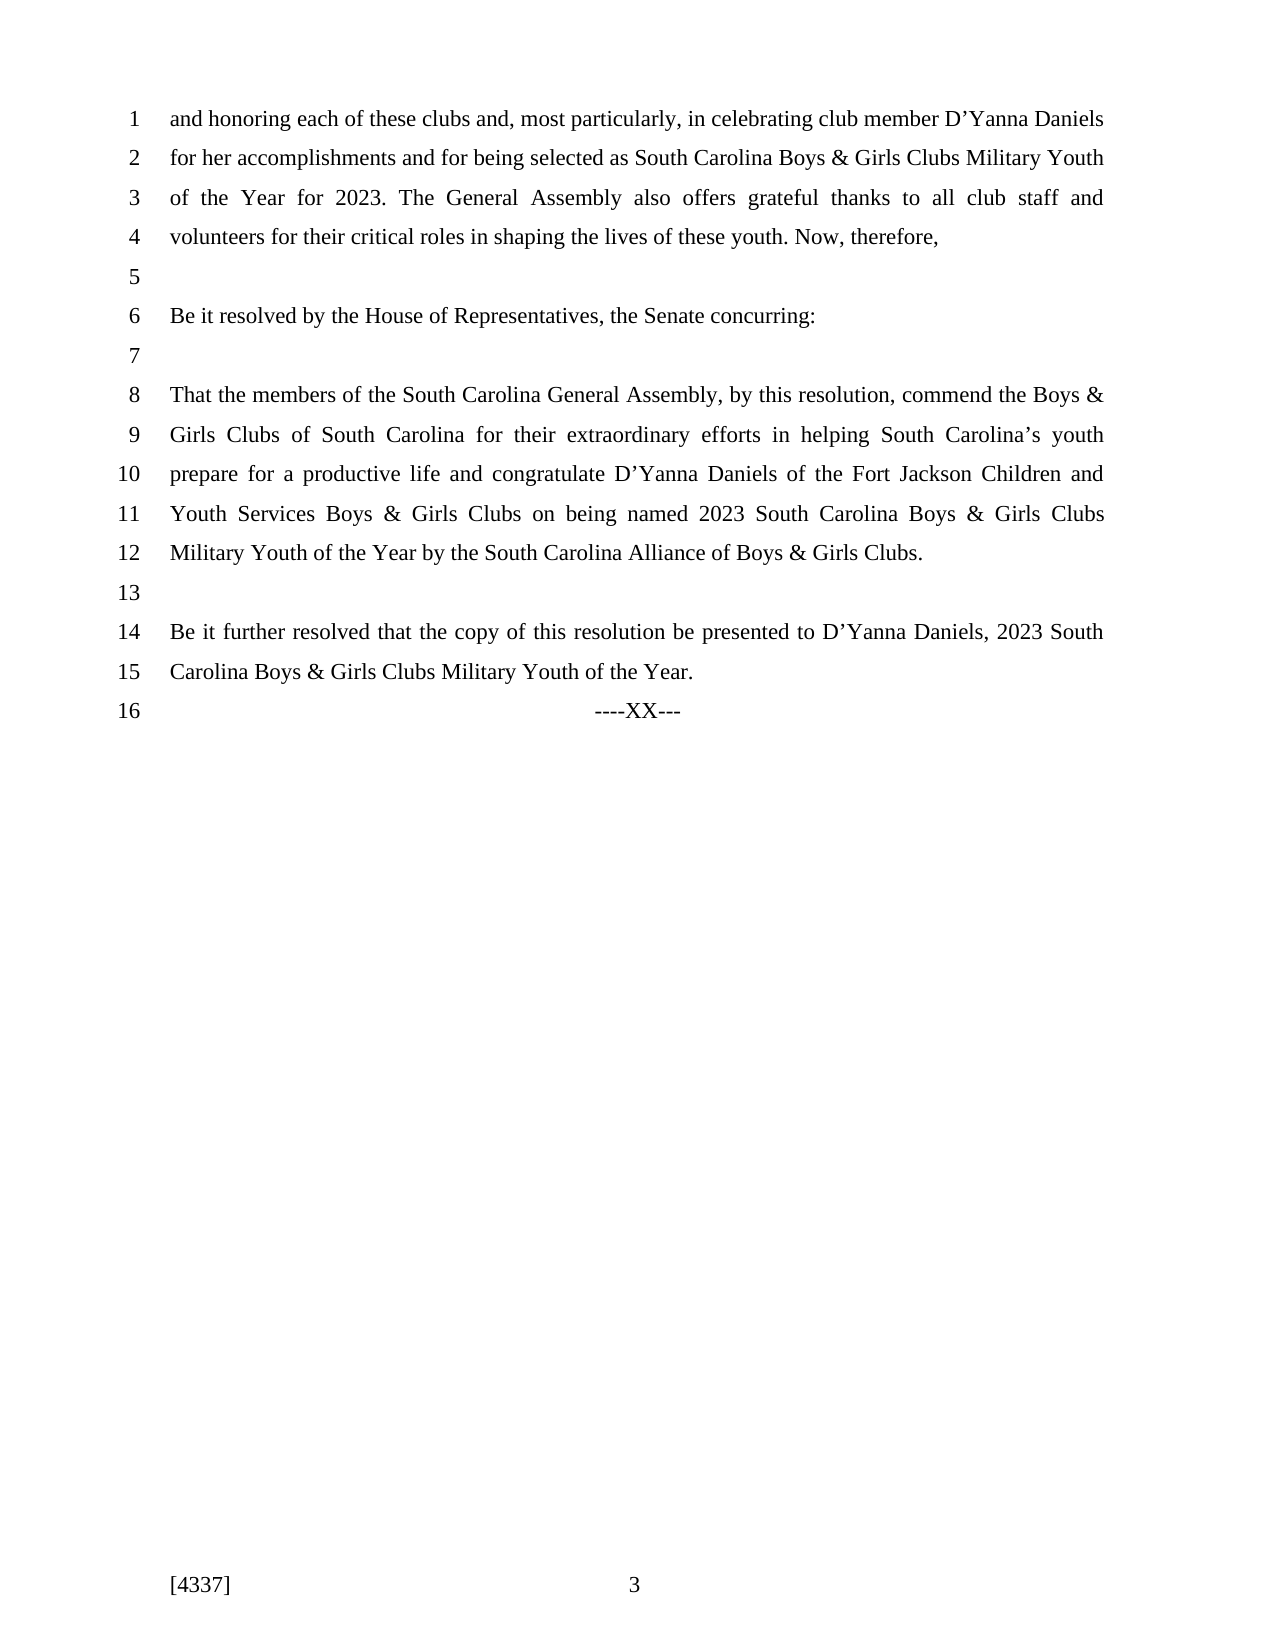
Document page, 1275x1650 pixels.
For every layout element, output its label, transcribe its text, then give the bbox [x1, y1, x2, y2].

text That the members of the South Carolina General Assembly, by this resolution, commend the Boys & Girls Clubs of South Carolina for their extraordinary efforts in helping South Carolina’s youth prepare for a productive life and congratulate D’Yanna Daniels of the Fort Jackson Children and Youth Services Boys & Girls Clubs on being named 2023 South Carolina Boys & Girls Clubs Military Youth of the Year by the South Carolina Alliance of Boys & Girls Clubs. [169, 381, 1106, 566]
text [169, 105, 1106, 250]
text Be it further resolved that the copy of this resolution be presented to D’Yanna Daniels, 2023 South Carolina Boys & Girls Clubs Military Youth of the Year. [169, 618, 1106, 684]
text Be it resolved by the House of Representatives, the Senate concurring: [169, 302, 1106, 329]
text ----XX--- [169, 697, 1106, 723]
